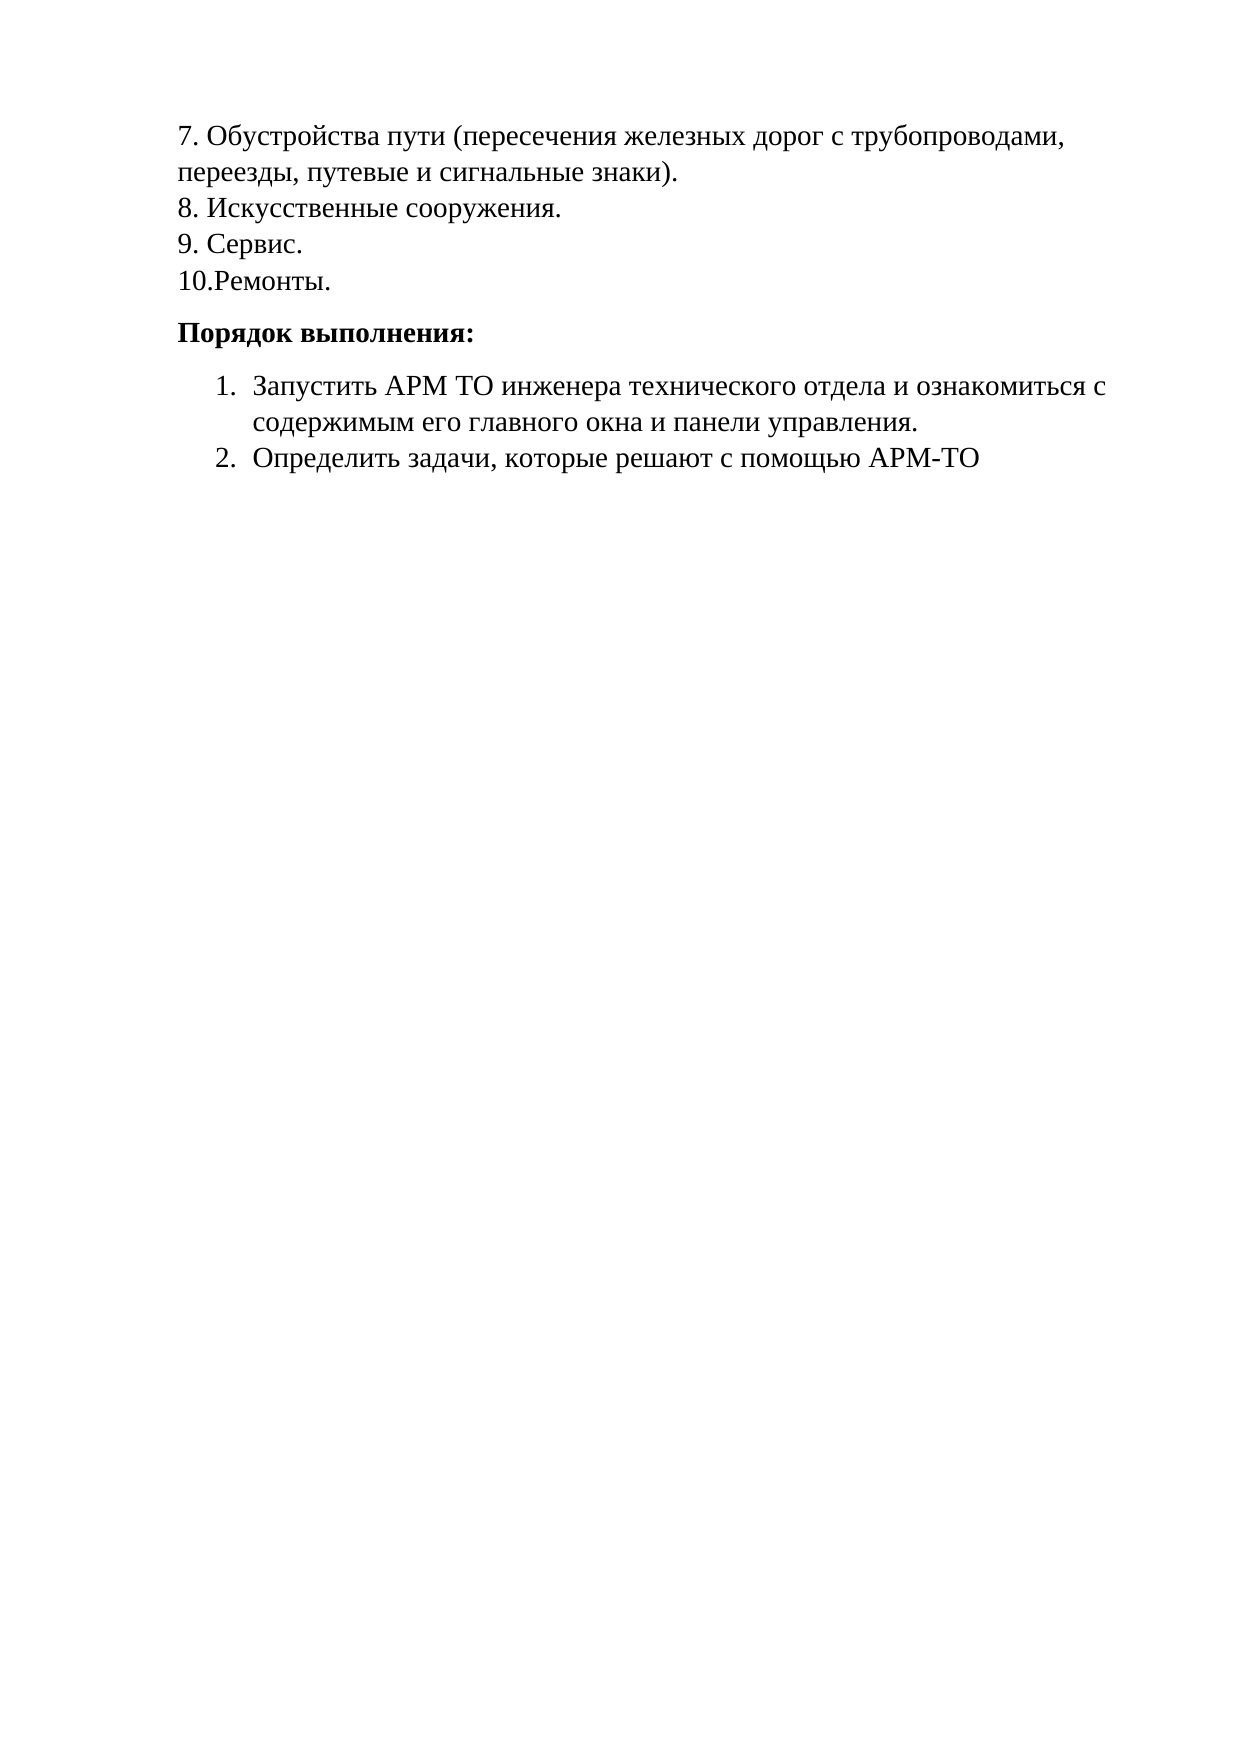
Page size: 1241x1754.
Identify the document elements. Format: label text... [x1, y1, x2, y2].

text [177, 118, 1152, 296]
list Запустить АРМ ТО инженера технического отдела и ознакомиться с содержимым его главного окна и панели управления. [215, 368, 1152, 438]
list Определить задачи, которые решают с помощью АРМ-ТО [215, 441, 1152, 474]
text Порядок выполнения: [177, 316, 1152, 349]
